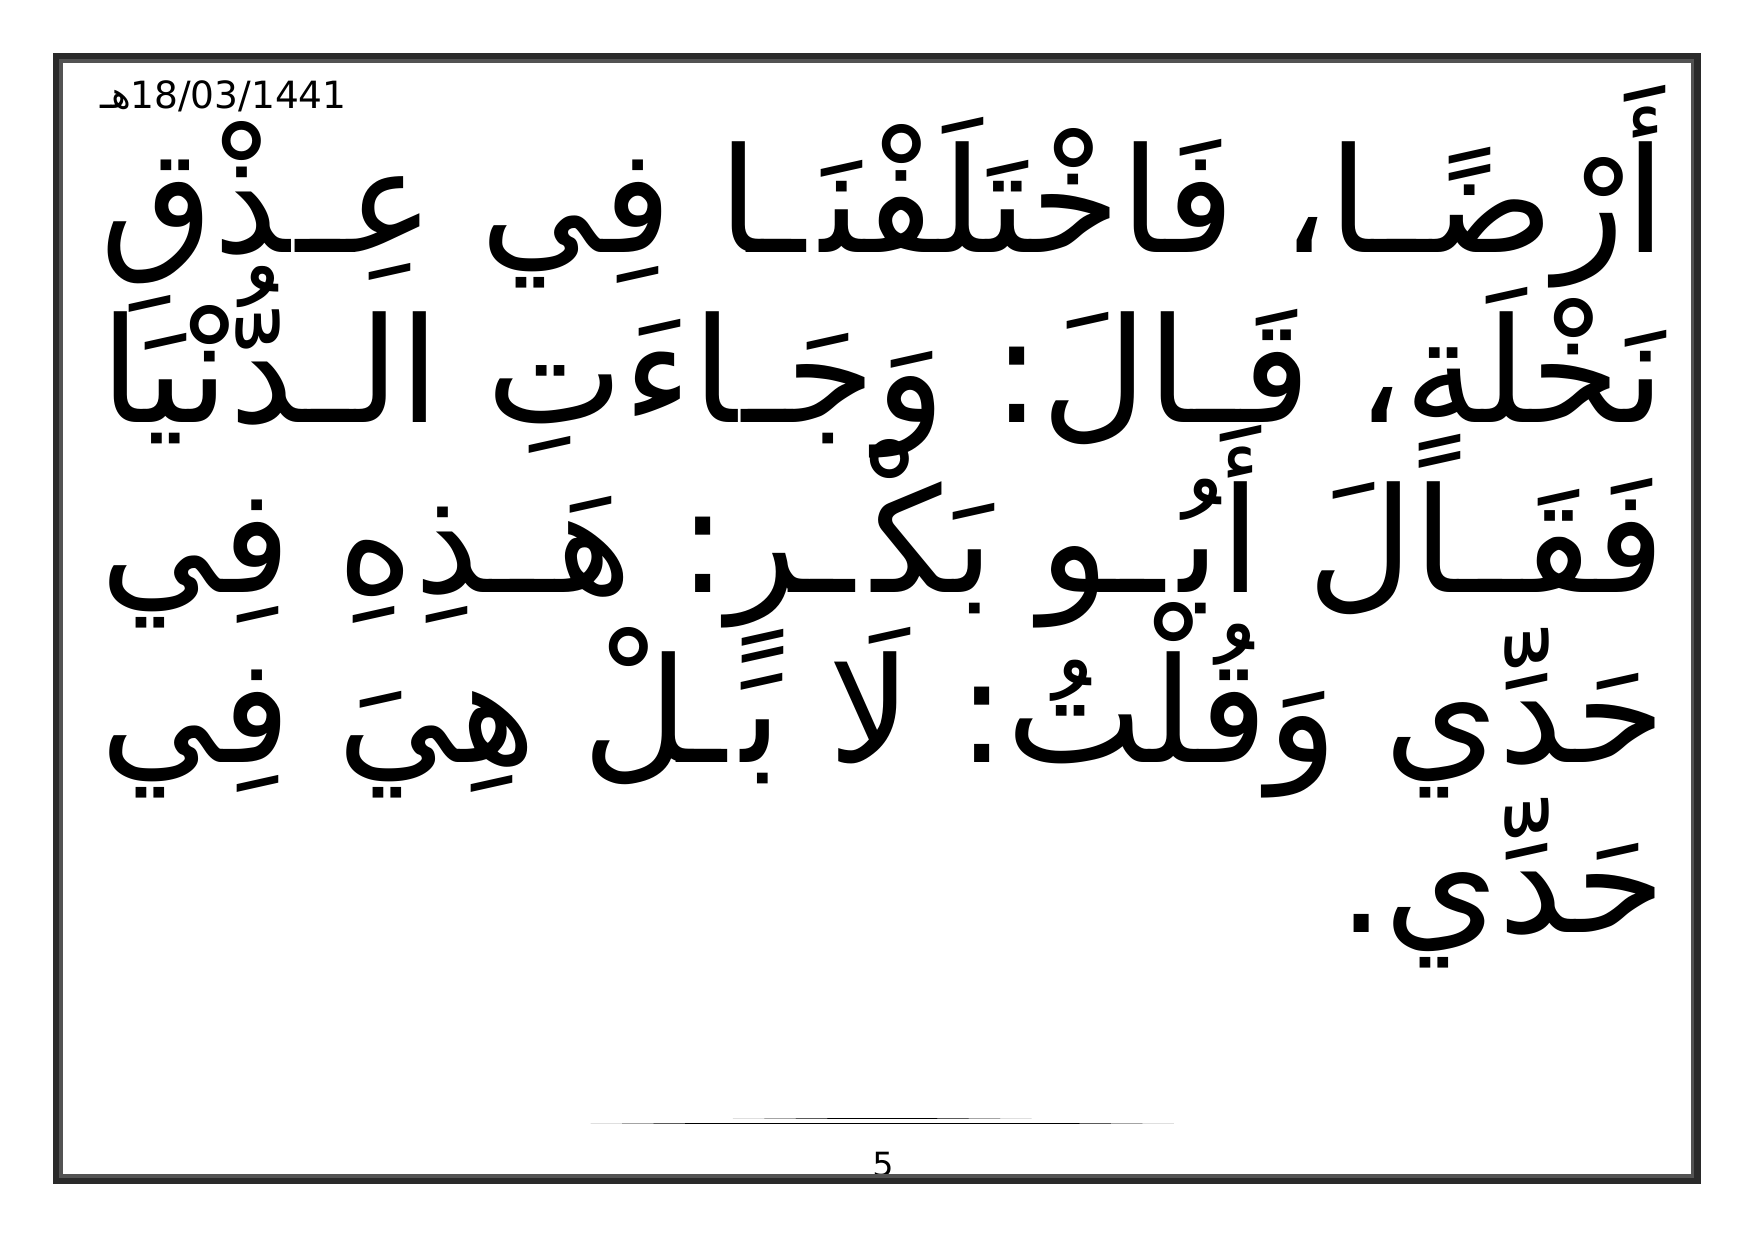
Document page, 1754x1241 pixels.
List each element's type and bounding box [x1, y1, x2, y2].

text [100, 117, 1665, 966]
